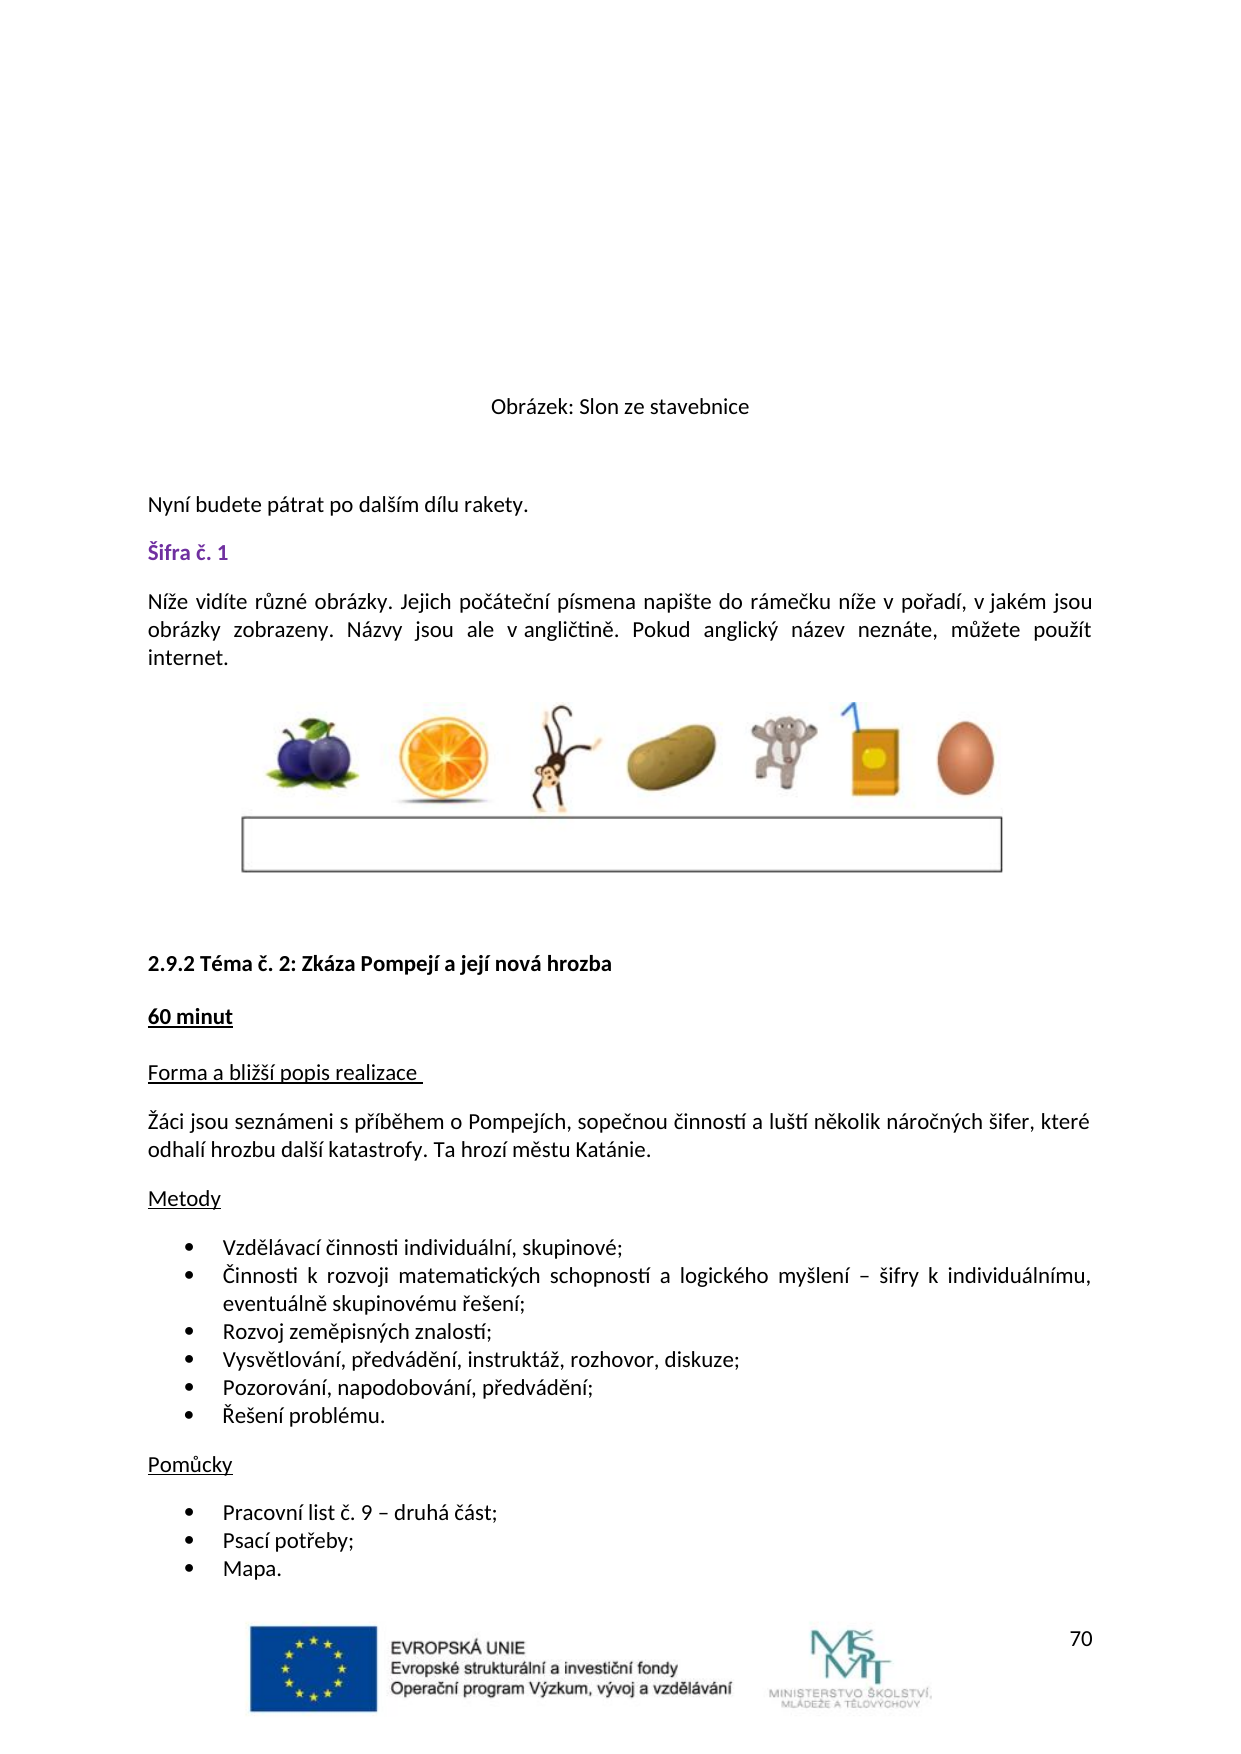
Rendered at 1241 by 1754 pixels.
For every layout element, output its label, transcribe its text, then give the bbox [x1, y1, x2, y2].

list Vysvětlování, předvádění, instruktáž, rozhovor, diskuze; [185, 1345, 1092, 1373]
list Činnosti k rozvoji matematických schopností a logického myšlení – šifry k individuálnímu, eventuálně skupinovému řešení; [185, 1261, 1092, 1317]
text 60 minut [148, 1002, 1092, 1030]
text Šifra č. 1 [148, 538, 1092, 567]
picture [232, 702, 1004, 889]
picture [208, 1584, 974, 1754]
text Níže vidíte různé obrázky. Jejich počáteční písmena napište do rámečku níže v pořadí, v jakém jsou obrázky zobrazeny. Názvy jsou ale v angličtině. Pokud anglický název neznáte, můžete použít internet. [148, 587, 1092, 671]
text Obrázek: Slon ze stavebnice [148, 392, 1092, 420]
text Žáci jsou seznámeni s příběhem o Pompejích, sopečnou činností a luští několik náročných šifer, které odhalí hrozbu další katastrofy. Ta hrozí městu Katánie. [148, 1107, 1092, 1163]
list Řešení problému. [185, 1401, 1092, 1429]
list Mapa. [185, 1554, 1092, 1583]
text 2.9.2 Téma č. 2: Zkáza Pompejí a její nová hrozba [148, 949, 1092, 977]
list Pracovní list č. 9 – druhá část; [185, 1498, 1092, 1527]
list Vzdělávací činnosti individuální, skupinové; [185, 1233, 1092, 1261]
text Pomůcky [148, 1450, 1092, 1478]
text Nyní budete pátrat po dalším dílu rakety. [148, 490, 1092, 518]
text Metody [148, 1184, 1092, 1212]
list Pozorování, napodobování, předvádění; [185, 1373, 1092, 1401]
list Rozvoj zeměpisných znalostí; [185, 1317, 1092, 1345]
list Psací potřeby; [185, 1527, 1092, 1554]
text Forma a bližší popis realizace [148, 1058, 1092, 1086]
